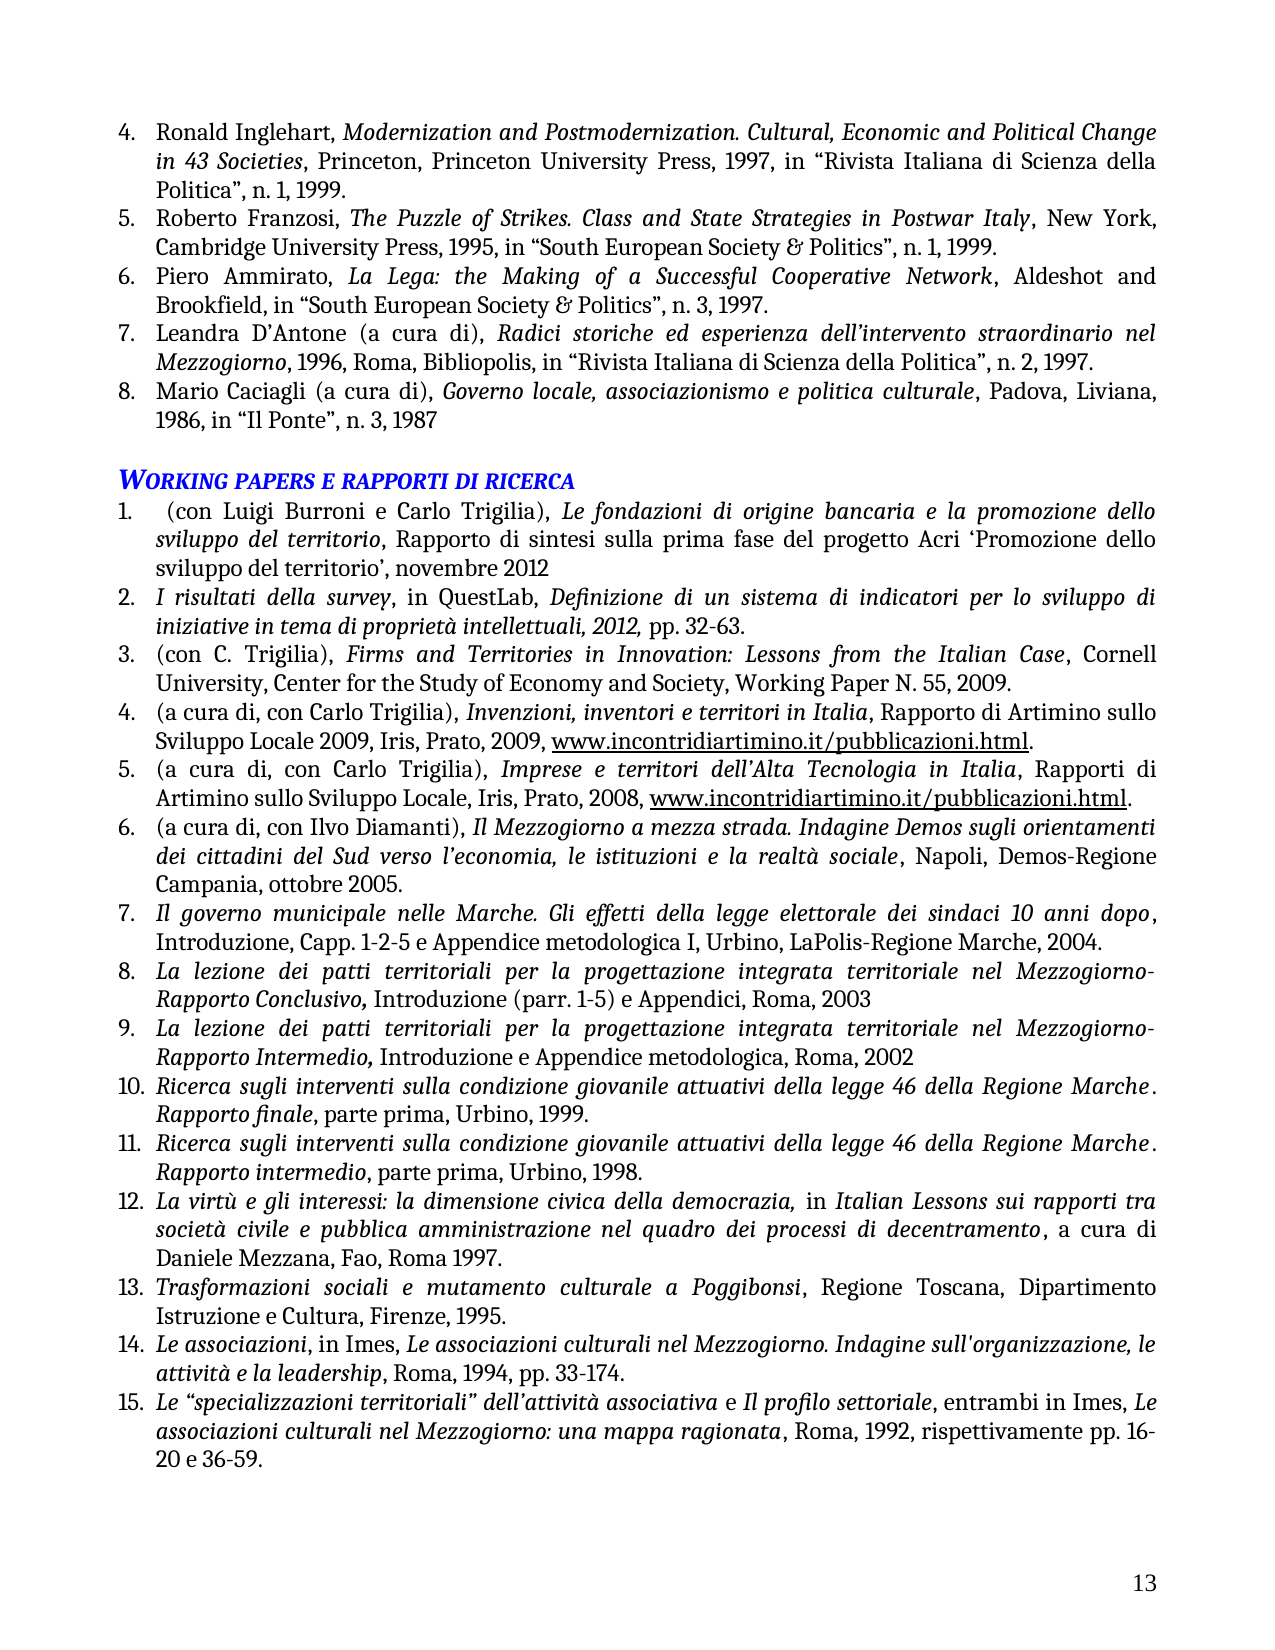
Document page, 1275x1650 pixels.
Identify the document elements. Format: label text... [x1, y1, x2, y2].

list La lezione dei patti territoriali per la progettazione integrata territoriale nel Mezzogiorno- Rapporto Intermedio, Introduzione e Appendice metodologica, Roma, 2002 [118, 1014, 1157, 1072]
list (a cura di, con Carlo Trigilia), Invenzioni, inventori e territori in Italia, Rapporto di Artimino sullo Sviluppo Locale 2009, Iris, Prato, 2009, www.incontridiartimino.it/pubblicazioni.html. [118, 698, 1157, 755]
list La virtù e gli interessi: la dimensione civica della democrazia, in Italian Lessons sui rapporti tra società civile e pubblica amministrazione nel quadro dei processi di decentramento, a cura di Daniele Mezzana, Fao, Roma 1997. [118, 1187, 1157, 1273]
list Mario Caciagli (a cura di), Governo locale, associazionismo e politica culturale, Padova, Liviana, 1986, in “Il Ponte”, n. 3, 1987 [118, 377, 1157, 434]
list (a cura di, con Carlo Trigilia), Imprese e territori dell’Alta Tecnologia in Italia, Rapporti di Artimino sullo Sviluppo Locale, Iris, Prato, 2008, www.incontridiartimino.it/pubblicazioni.html. [118, 755, 1157, 813]
list (con C. Trigilia), Firms and Territories in Innovation: Lessons from the Italian Case, Cornell University, Center for the Study of Economy and Society, Working Paper N. 55, 2009. [118, 640, 1157, 698]
list Ricerca sugli interventi sulla condizione giovanile attuativi della legge 46 della Regione Marche. Rapporto finale, parte prima, Urbino, 1999. [118, 1072, 1157, 1129]
list Piero Ammirato, La Lega: the Making of a Successful Cooperative Network, Aldeshot and Brookfield, in “South European Society & Politics”, n. 3, 1997. [118, 262, 1157, 319]
list Ronald Inglehart, Modernization and Postmodernization. Cultural, Economic and Political Change in 43 Societies, Princeton, Princeton University Press, 1997, in “Rivista Italiana di Scienza della Politica”, n. 1, 1999. [118, 118, 1157, 204]
list I risultati della survey, in QuestLab, Definizione di un sistema di indicatori per lo sviluppo di iniziative in tema di proprietà intellettuali, 2012, pp. 32-63. [118, 583, 1157, 640]
list Leandra D’Antone (a cura di), Radici storiche ed esperienza dell’intervento straordinario nel Mezzogiorno, 1996, Roma, Bibliopolis, in “Rivista Italiana di Scienza della Politica”, n. 2, 1997. [118, 319, 1157, 377]
list (con Luigi Burroni e Carlo Trigilia), Le fondazioni di origine bancaria e la promozione dello sviluppo del territorio, Rapporto di sintesi sulla prima fase del progetto Acri ‘Promozione dello sviluppo del territorio’, novembre 2012 [118, 497, 1157, 583]
list Trasformazioni sociali e mutamento culturale a Poggibonsi, Regione Toscana, Dipartimento Istruzione e Cultura, Firenze, 1995. [118, 1273, 1157, 1330]
list Le “specializzazioni territoriali” dell’attività associativa e Il profilo settoriale, entrambi in Imes, Le associazioni culturali nel Mezzogiorno: una mappa ragionata, Roma, 1992, rispettivamente pp. 16-20 e 36-59. [118, 1388, 1157, 1474]
list Roberto Franzosi, The Puzzle of Strikes. Class and State Strategies in Postwar Italy, New York, Cambridge University Press, 1995, in “South European Society & Politics”, n. 1, 1999. [118, 204, 1157, 262]
subtitle Working papers e rapporti di ricerca [118, 463, 1157, 497]
list (a cura di, con Ilvo Diamanti), Il Mezzogiorno a mezza strada. Indagine Demos sugli orientamenti dei cittadini del Sud verso l’economia, le istituzioni e la realtà sociale, Napoli, Demos-Regione Campania, ottobre 2005. [118, 813, 1157, 899]
list Ricerca sugli interventi sulla condizione giovanile attuativi della legge 46 della Regione Marche. Rapporto intermedio, parte prima, Urbino, 1998. [118, 1129, 1157, 1187]
list Il governo municipale nelle Marche. Gli effetti della legge elettorale dei sindaci 10 anni dopo, Introduzione, Capp. 1-2-5 e Appendice metodologica I, Urbino, LaPolis-Regione Marche, 2004. [118, 899, 1157, 957]
list La lezione dei patti territoriali per la progettazione integrata territoriale nel Mezzogiorno- Rapporto Conclusivo, Introduzione (parr. 1-5) e Appendici, Roma, 2003 [118, 957, 1157, 1014]
list Le associazioni, in Imes, Le associazioni culturali nel Mezzogiorno. Indagine sull'organizzazione, le attività e la leadership, Roma, 1994, pp. 33-174. [118, 1330, 1157, 1388]
